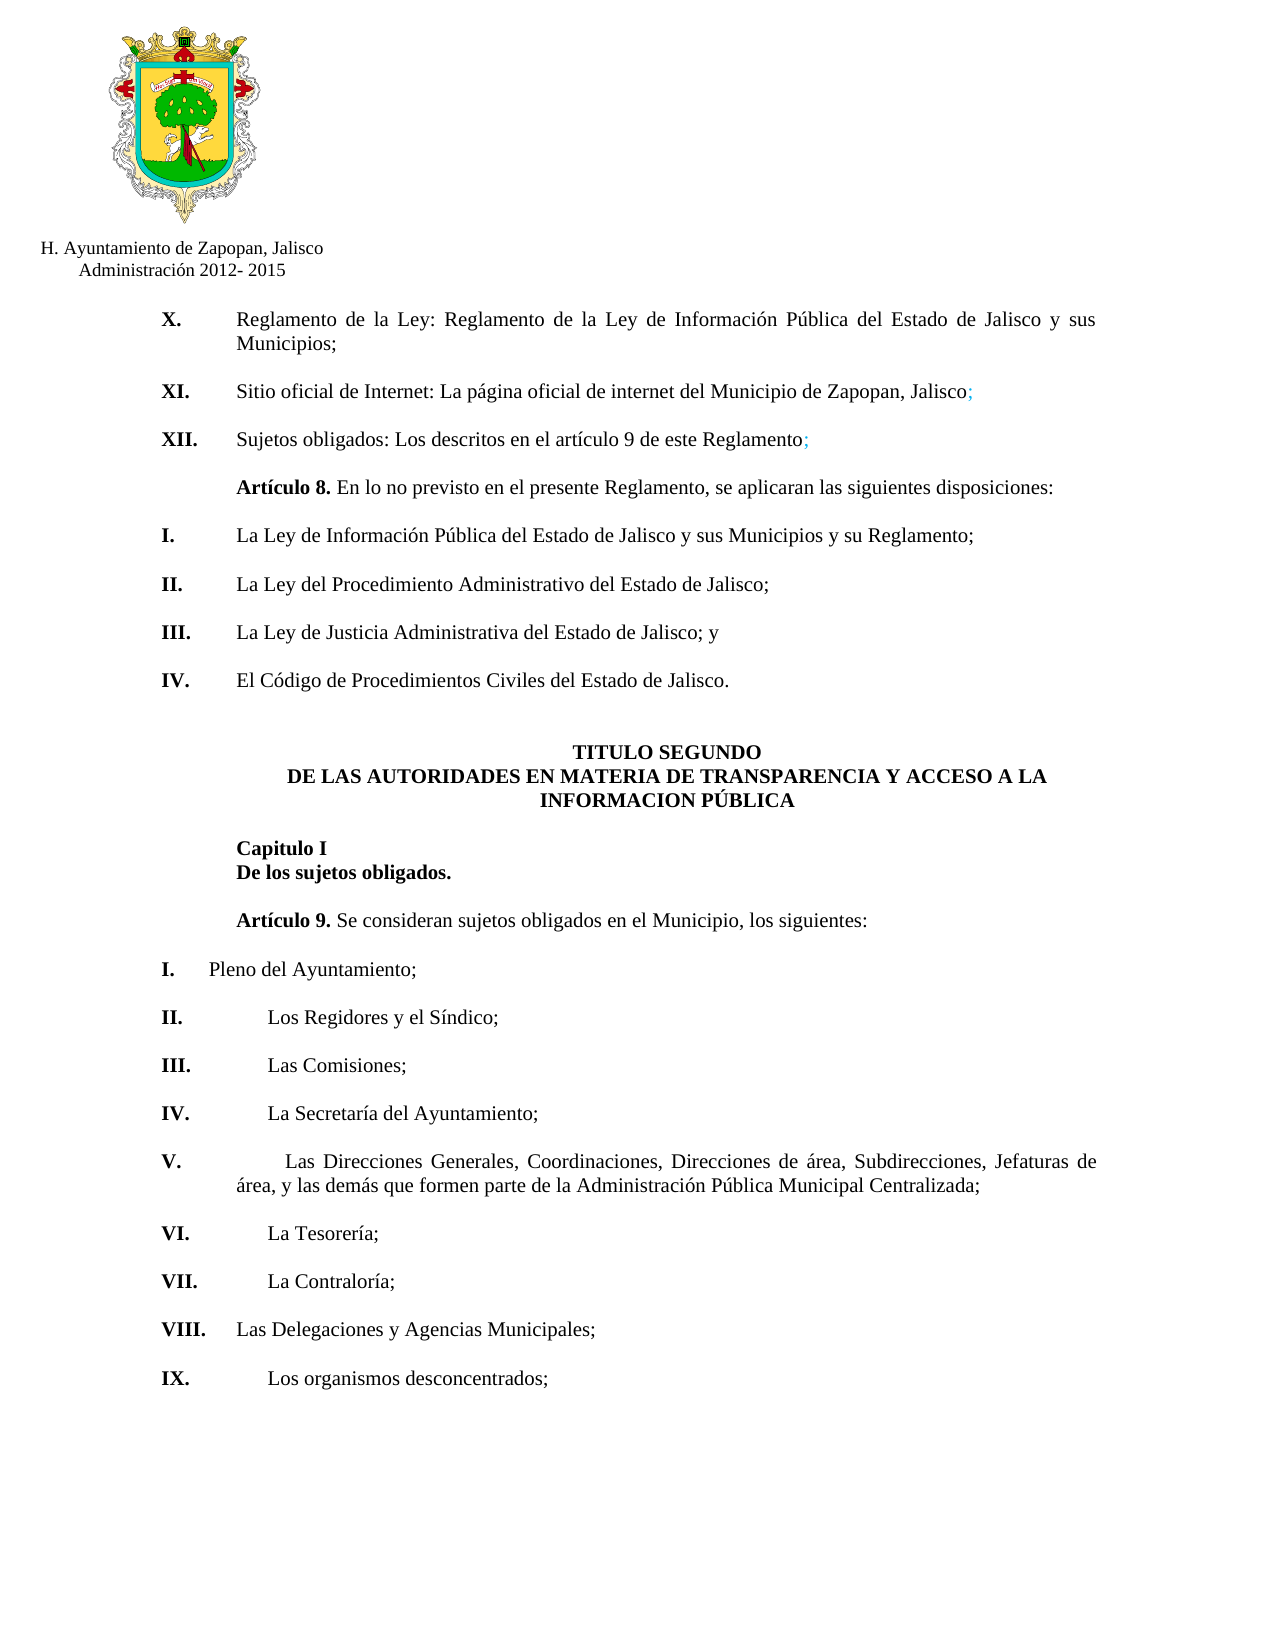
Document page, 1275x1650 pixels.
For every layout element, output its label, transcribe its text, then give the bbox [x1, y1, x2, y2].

list Sitio oficial de Internet: La página oficial de internet del Municipio de Zapopan, Jalisco; [161, 379, 1098, 403]
list Pleno del Ayuntamiento; [161, 956, 1098, 981]
list Las Comisiones; [161, 1053, 1098, 1077]
list del Procedimiento Administrativo del Estado de Jalisco; [161, 571, 1098, 596]
list Las Direcciones Generales, Coordinaciones, Direcciones de área, Subdirecciones, Jefaturas de área, y las demás que formen parte de Municipal Centralizada; [161, 1149, 1098, 1197]
text Capitulo I [236, 836, 1098, 860]
list Los organismos desconcentrados; [161, 1366, 1098, 1389]
list El Código de Procedimientos Civiles del Estado de Jalisco. [161, 668, 1098, 692]
text TITULO SEGUNDO [236, 740, 1098, 764]
text De los sujetos obligados. [236, 860, 1098, 884]
text Artículo 9. Se consideran sujetos obligados en el Municipio, los siguientes: [236, 908, 1098, 932]
list Sujetos obligados: Los descritos en el artículo 9 de este Reglamento; [161, 427, 1098, 451]
text DE LAS AUTORIDADES EN MATERIA DE TRANSPARENCIA Y ACCESO A LA INFORMACION PÚBLICA [236, 764, 1098, 812]
list La Secretaría del Ayuntamiento; [161, 1101, 1098, 1125]
list Reglamento de : Reglamento de de Información Pública del Estado de Jalisco y sus Municipios; [161, 307, 1098, 355]
list Las Delegaciones y Agencias Municipales; [161, 1317, 1098, 1341]
list Los Regidores y el Síndico; [161, 1004, 1098, 1029]
list La Contraloría; [161, 1269, 1098, 1293]
list La Tesorería; [161, 1221, 1098, 1245]
text Artículo 8. En lo no previsto en el presente Reglamento, se aplicaran las siguientes disposiciones: [236, 475, 1098, 499]
list de Justicia Administrativa del Estado de Jalisco; y [161, 619, 1098, 644]
list de Información Pública del Estado de Jalisco y sus Municipios y su Reglamento; [161, 523, 1098, 547]
